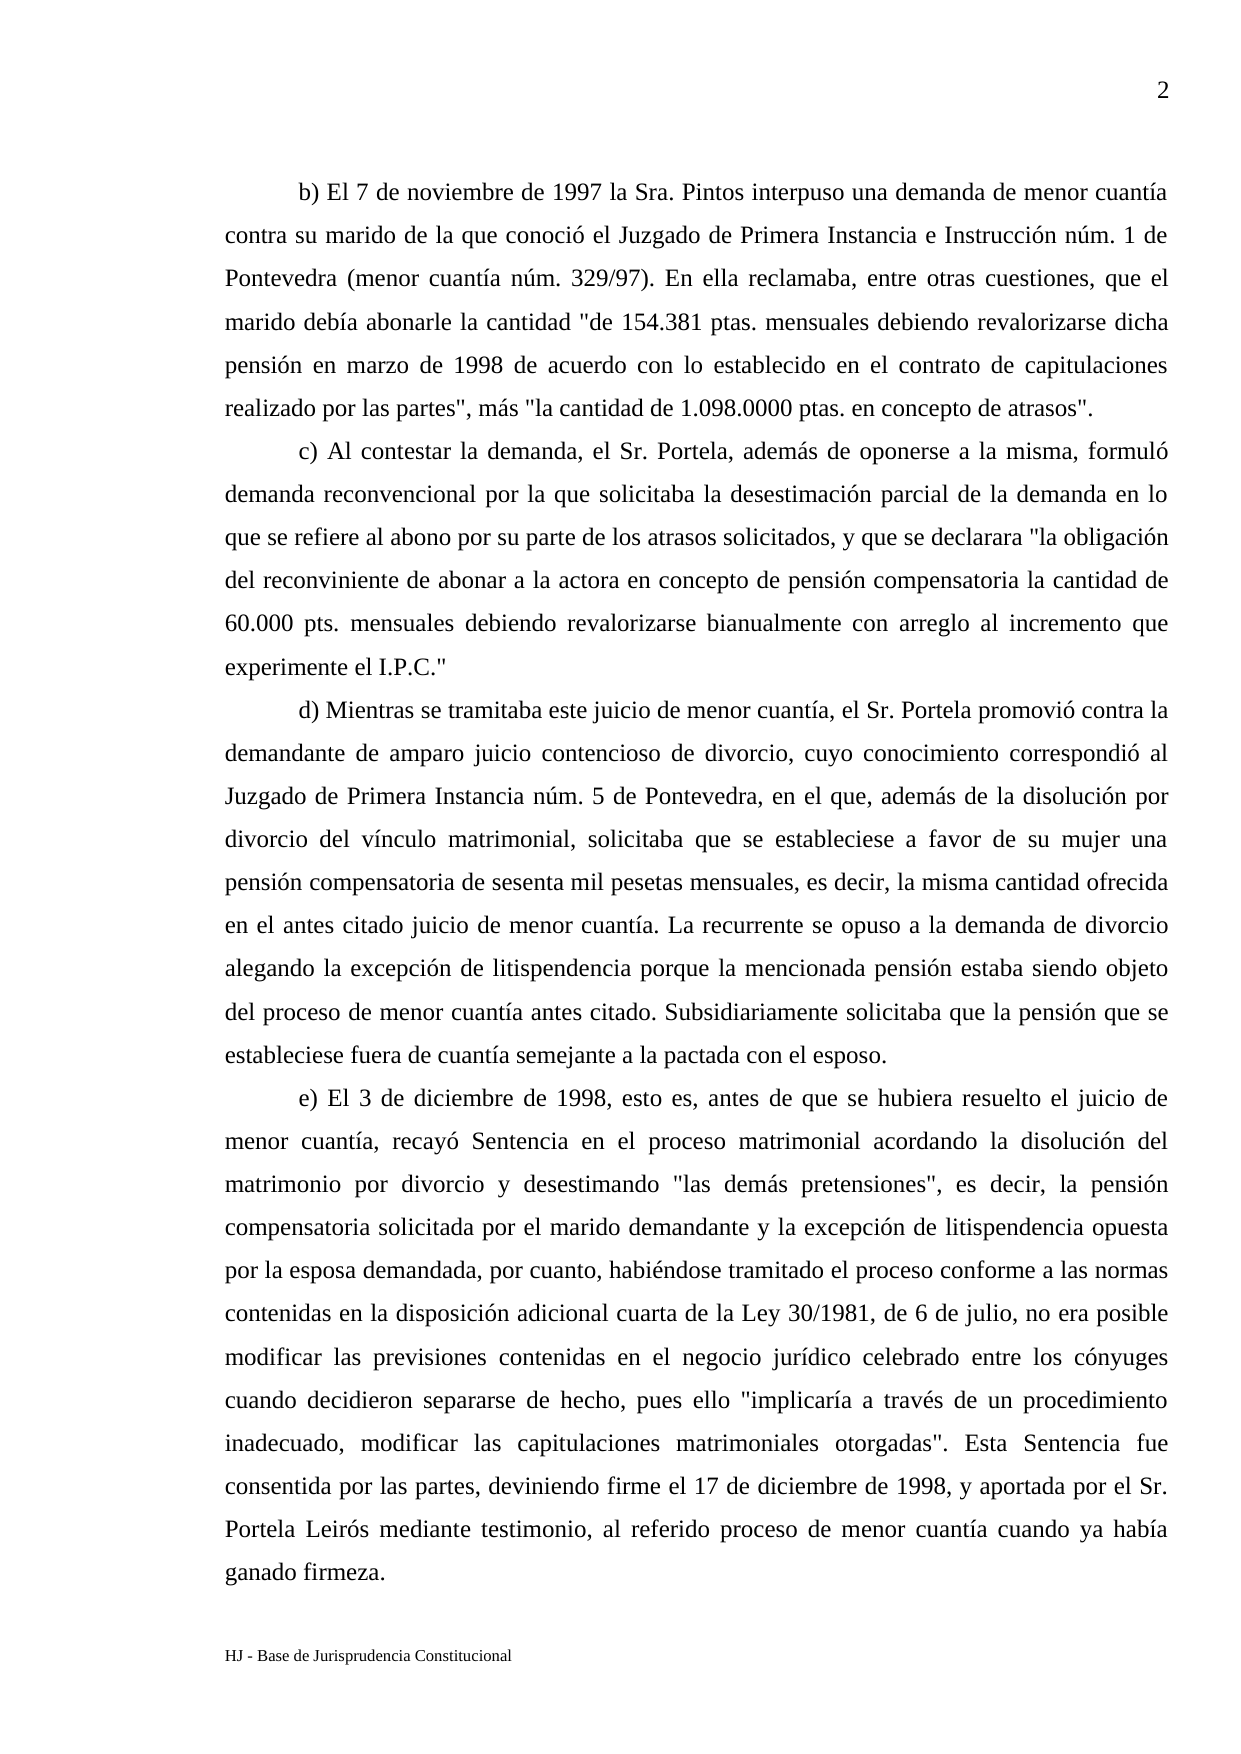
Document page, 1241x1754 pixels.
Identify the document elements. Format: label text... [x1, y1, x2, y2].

text c) Al contestar la demanda, el Sr. Portela, además de oponerse a la misma, formuló demanda reconvencional por la que solicitaba la desestimación parcial de la demanda en lo que se refiere al abono por su parte de los atrasos solicitados, y que se declarara "la obligación del reconviniente de abonar a la actora en concepto de pensión compensatoria la cantidad de 60.000 pts. mensuales debiendo revalorizarse bianualmente con arreglo al incremento que experimente el I.P.C." [224, 436, 1169, 680]
text e) El 3 de diciembre de 1998, esto es, antes de que se hubiera resuelto el juicio de menor cuantía, recayó Sentencia en el proceso matrimonial acordando la disolución del matrimonio por divorcio y desestimando "las demás pretensiones", es decir, la pensión compensatoria solicitada por el marido demandante y la excepción de litispendencia opuesta por la esposa demandada, por cuanto, habiéndose tramitado el proceso conforme a las normas contenidas en la disposición adicional cuarta de la Ley 30/1981, de 6 de julio, no era posible modificar las previsiones contenidas en el negocio jurídico celebrado entre los cónyuges cuando decidieron separarse de hecho, pues ello "implicaría a través de un procedimiento inadecuado, modificar las capitulaciones matrimoniales otorgadas". Esta Sentencia fue consentida por las partes, deviniendo firme el 17 de diciembre de 1998, y aportada por el Sr. Portela Leirós mediante testimonio, al referido proceso de menor cuantía cuando ya había ganado firmeza. [224, 1083, 1169, 1586]
text d) Mientras se tramitaba este juicio de menor cuantía, el Sr. Portela promovió contra la demandante de amparo juicio contencioso de divorcio, cuyo conocimiento correspondió al Juzgado de Primera Instancia núm. 5 de Pontevedra, en el que, además de la disolución por divorcio del vínculo matrimonial, solicitaba que se estableciese a favor de su mujer una pensión compensatoria de sesenta mil pesetas mensuales, es decir, la misma cantidad ofrecida en el antes citado juicio de menor cuantía. La recurrente se opuso a la demanda de divorcio alegando la excepción de litispendencia porque la mencionada pensión estaba siendo objeto del proceso de menor cuantía antes citado. Subsidiariamente solicitaba que la pensión que se estableciese fuera de cuantía semejante a la pactada con el esposo. [224, 695, 1169, 1068]
text b) El 7 de noviembre de 1997 la Sra. Pintos interpuso una demanda de menor cuantía contra su marido de la que conoció el Juzgado de Primera Instancia e Instrucción núm. 1 de Pontevedra (menor cuantía núm. 329/97). En ella reclamaba, entre otras cuestiones, que el marido debía abonarle la cantidad "de 154.381 ptas. mensuales debiendo revalorizarse dicha pensión en marzo de 1998 de acuerdo con lo establecido en el contrato de capitulaciones realizado por las partes", más "la cantidad de 1.098.0000 ptas. en concepto de atrasos". [224, 177, 1169, 422]
